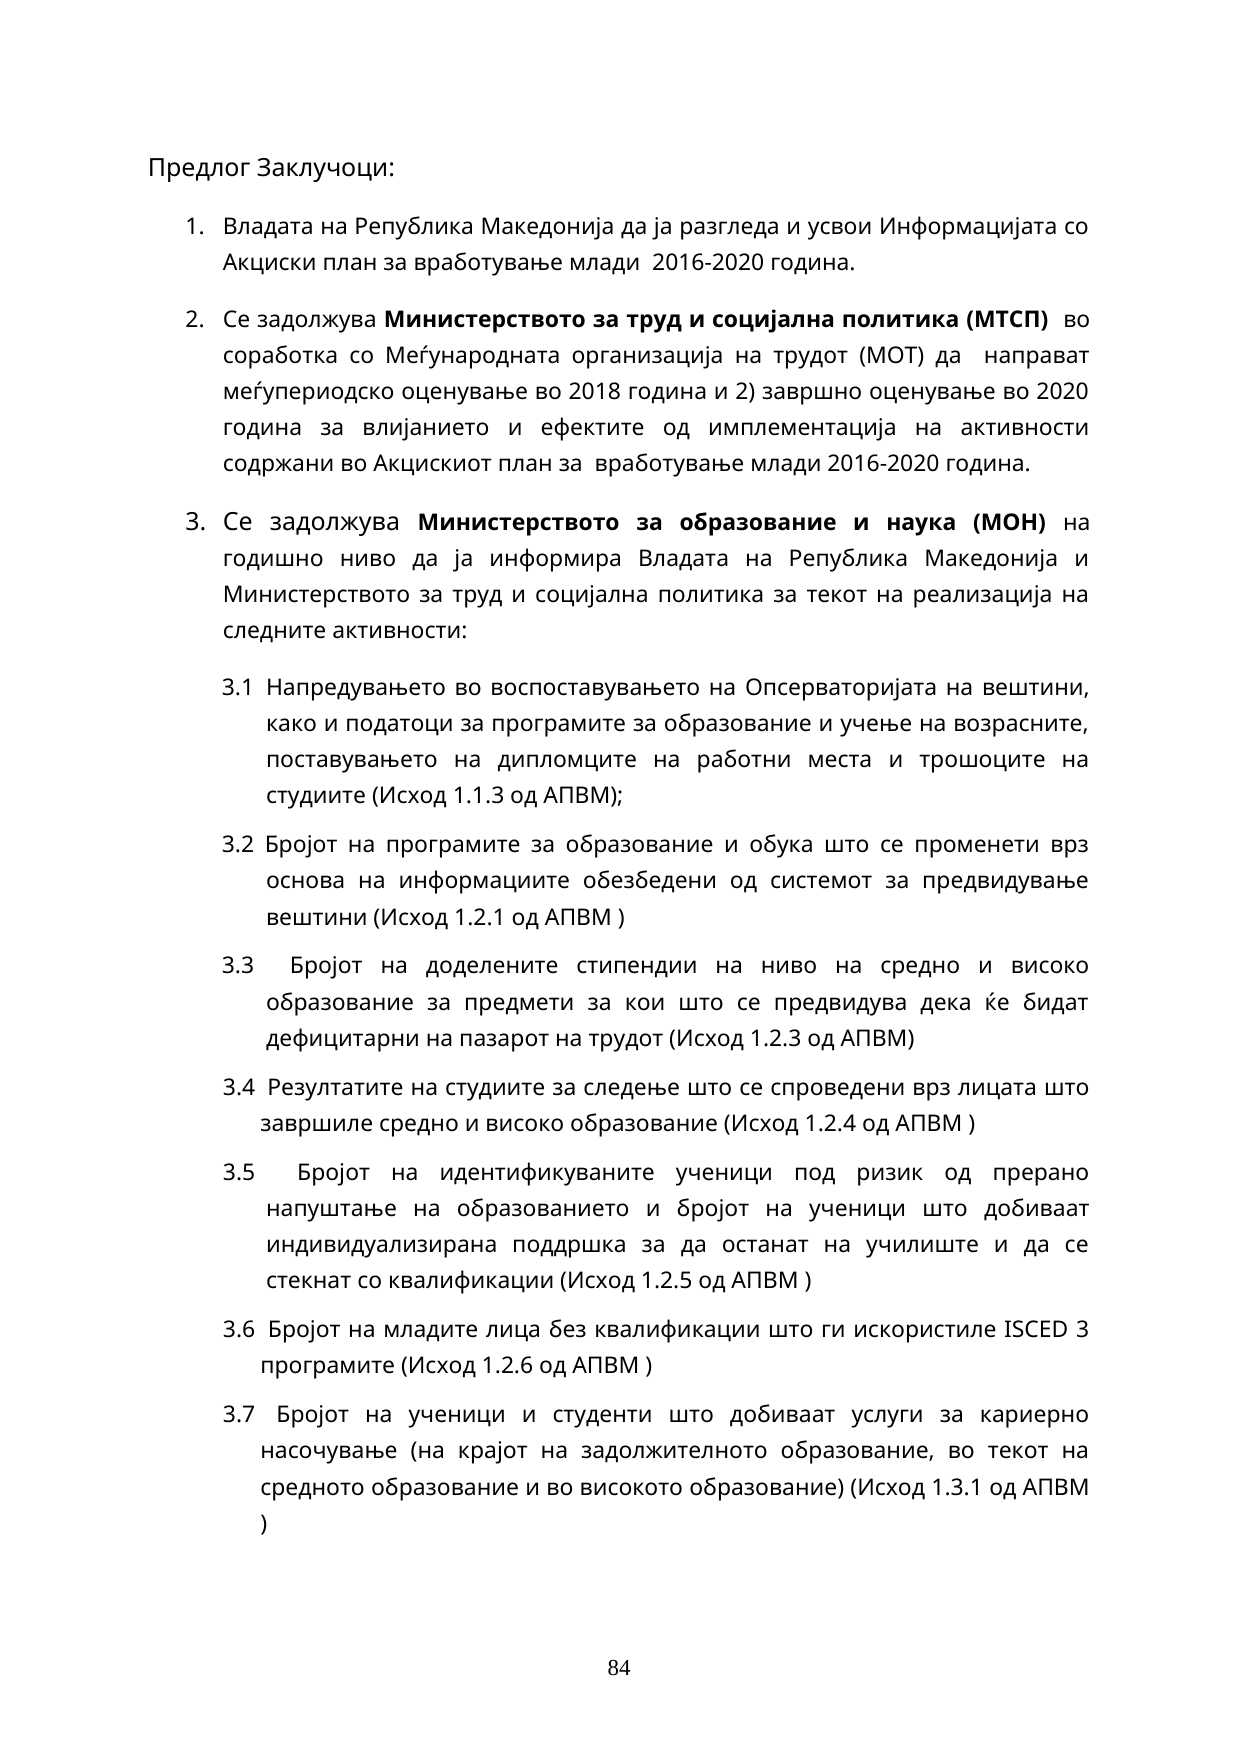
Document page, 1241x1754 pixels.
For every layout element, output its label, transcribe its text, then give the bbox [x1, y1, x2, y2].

list Се задолжува Министерството за образование и наука (МОН) на годишно ниво да ја информира Владата на Република Македонија и Министерството за труд и социјална политика за текот на реализација на следните активности: [185, 503, 1090, 645]
text Предлог Заклучоци: [148, 150, 1090, 184]
list Владата на Република Македонија да ја разгледа и усвои Информацијата со Акциски план за вработување млади 2016-2020 година. [185, 210, 1090, 277]
list 3.5 Бројот на идентификуваните ученици под ризик од прерано напуштање на образованието и бројот на ученици што добиваат индивидуализирана поддршка за да останат на училиште и да се стекнат со квалификации (Исход 1.2.5 од АПВМ ) [223, 1156, 1090, 1296]
list Бројот на ученици и студенти што добиваат услуги за кариерно насочување (на крајот на задолжителното образование, во текот на средното образование и во високото образование) (Исход 1.3.1 од АПВМ ) [223, 1398, 1090, 1538]
list Напредувањето во воспоставувањето на Опсерваторијата на вештини, како и податоци за програмите за образование и учење на возрасните, поставувањето на дипломците на работни места и трошоците на студиите (Исход 1.1.3 од АПВМ); [222, 671, 1090, 811]
list Се задолжува Министерството за труд и социјална политика (МТСП) во соработка со Меѓународната организација на трудот (МОТ) да направат меѓупериодско оценување во 2018 година и 2) завршно оценување во 2020 година за влијанието и ефектите од имплементација на активности содржани во Акцискиот план за вработување млади 2016-2020 година. [185, 303, 1090, 478]
text 3.3 Бројот на доделените стипендии на ниво на средно и високо образование за предмети за кои што се предвидува дека ќе бидат дефицитарни на пазарот на трудот (Исход 1.2.3 од АПВМ) [222, 949, 1090, 1053]
list Резултатите на студиите за следење што се спроведени врз лицата што завршиле средно и високо образование (Исход 1.2.4 од АПВМ ) [223, 1071, 1090, 1138]
list 3.2 Бројот на програмите за образование и обука што се променети врз основа на информациите обезбедени од системот за предвидување вештини (Исход 1.2.1 од АПВМ ) [222, 828, 1090, 932]
list Бројот на младите лица без квалификации што ги искористиле ISCED 3 програмите (Исход 1.2.6 од АПВМ ) [223, 1313, 1090, 1381]
